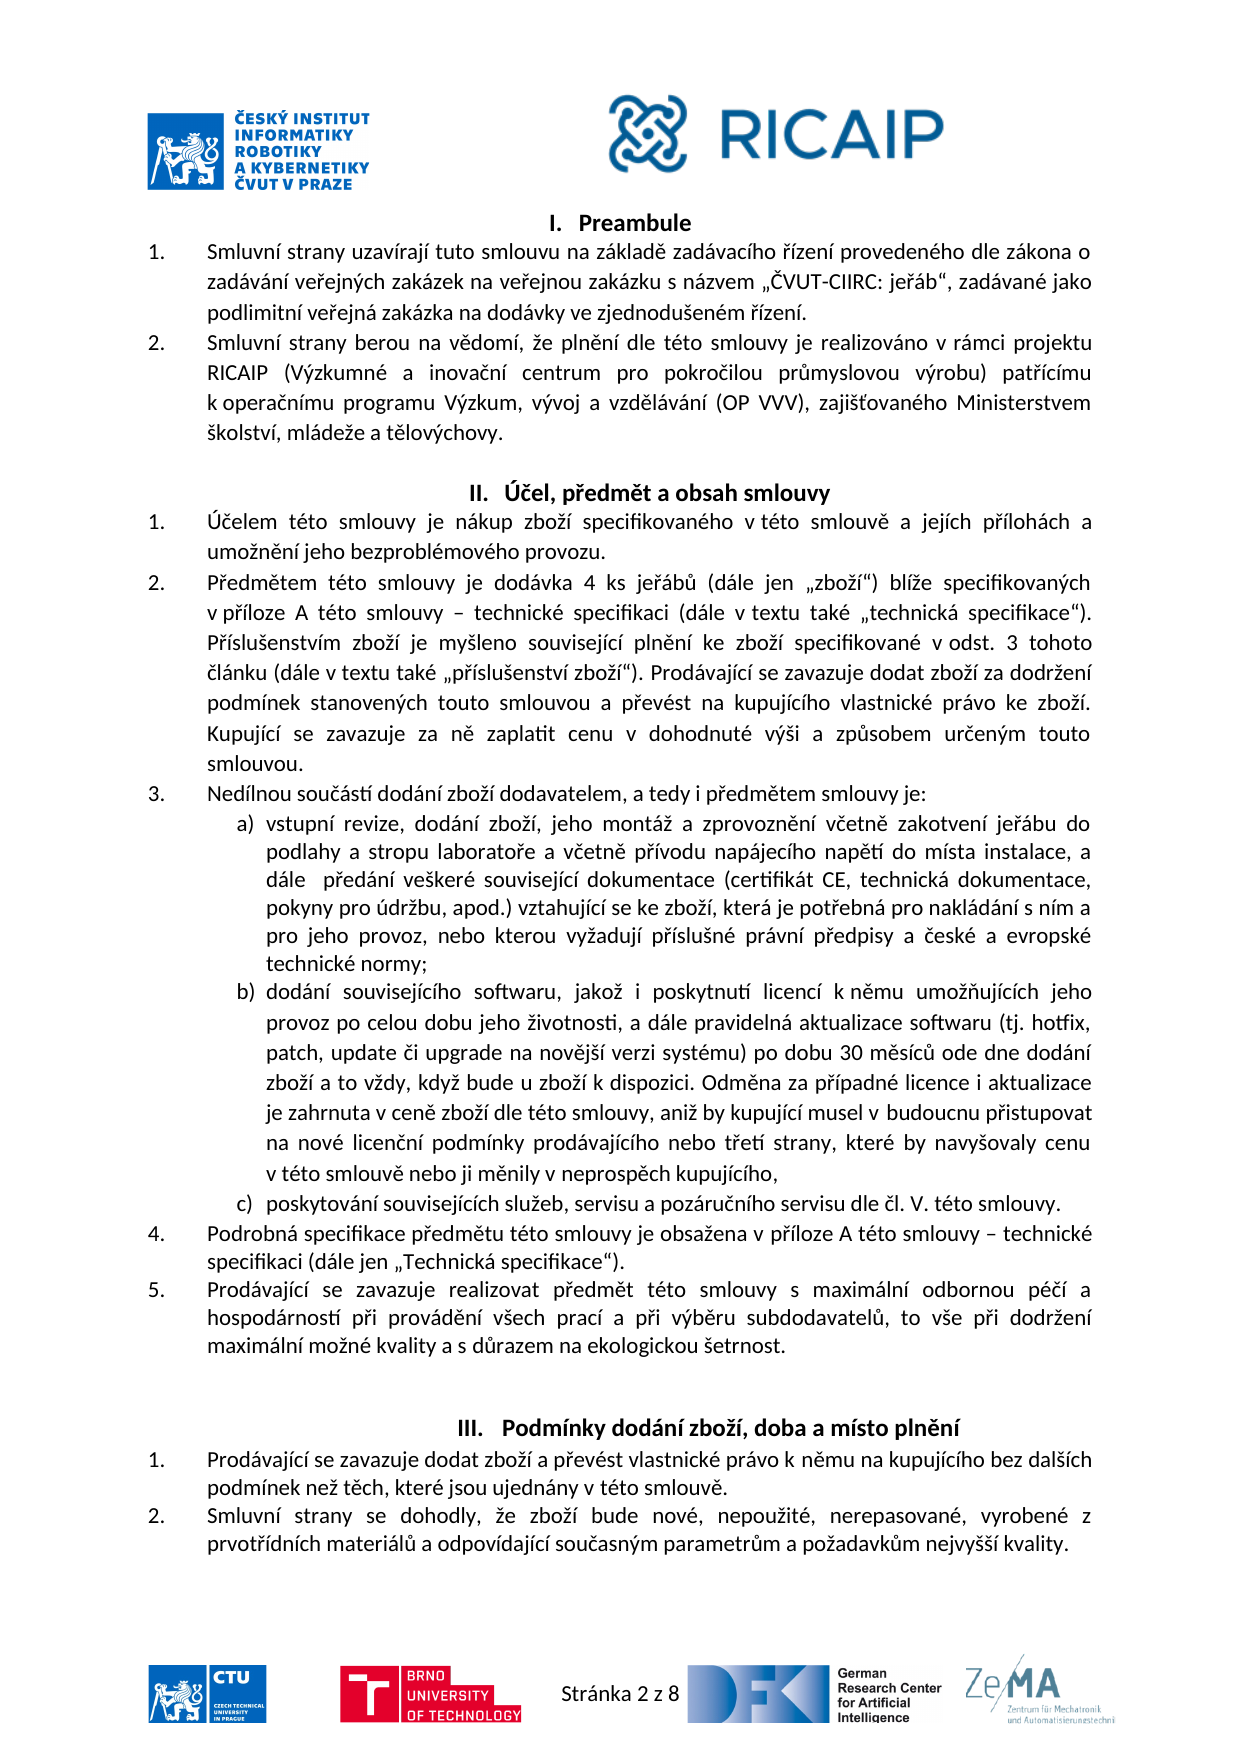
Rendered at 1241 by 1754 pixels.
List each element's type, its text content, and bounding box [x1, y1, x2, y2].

list dodání souvisejícího softwaru, jakož i poskytnutí licencí k němu umožňujících jeho provoz po celou dobu jeho životnosti, a dále pravidelná aktualizace softwaru (tj. hotfix, patch, update či upgrade na novější verzi systému) po dobu 30 měsíců ode dne dodání zboží a to vždy, když bude u zboží k dispozici. Odměna za případné licence i aktualizace je zahrnuta v ceně zboží dle této smlouvy, aniž by kupující musel v budoucnu přistupovat na nové licenční podmínky prodávajícího nebo třetí strany, které by navyšovaly cenu v této smlouvě nebo ji měnily v neprospěch kupujícího, [236, 977, 1093, 1187]
list Předmětem této smlouvy je dodávka 4 ks jeřábů (dále jen „zboží“) blíže specifikovaných v příloze A této smlouvy – technické specifikaci (dále v textu také „technická specifikace“). Příslušenstvím zboží je myšleno související plnění ke zboží specifikované v odst. 3 tohoto článku (dále v textu také „příslušenství zboží“). Prodávající se zavazuje dodat zboží za dodržení podmínek stanovených touto smlouvou a převést na kupujícího vlastnické právo ke zboží. Kupující se zavazuje za ně zaplatit cenu v dohodnuté výši a způsobem určeným touto smlouvou. [148, 568, 1093, 777]
list vstupní revize, dodání zboží, jeho montáž a zprovoznění včetně zakotvení jeřábu do podlahy a stropu laboratoře a včetně přívodu napájecího napětí do místa instalace, a dále předání veškeré související dokumentace (certifikát CE, technická dokumentace, pokyny pro údržbu, apod.) vztahující se ke zboží, která je potřebná pro nakládání s ním a pro jeho provoz, nebo kterou vyžadují příslušné právní předpisy a české a evropské technické normy; [236, 809, 1093, 977]
list Smluvní strany uzavírají tuto smlouvu na základě zadávacího řízení provedeného dle zákona o zadávání veřejných zakázek na veřejnou zakázku s názvem „ČVUT-CIIRC: jeřáb“, zadávané jako podlimitní veřejná zakázka na dodávky ve zjednodušeném řízení. [148, 237, 1093, 326]
list poskytování souvisejících služeb, servisu a pozáručního servisu dle čl. V. této smlouvy. [236, 1189, 1093, 1217]
list Prodávající se zavazuje realizovat předmět této smlouvy s maximální odbornou péčí a hospodárností při provádění všech prací a při výběru subdodavatelů, to vše při dodržení maximální možné kvality a s důrazem na ekologickou šetrnost. [148, 1275, 1093, 1359]
list Nedílnou součástí dodání zboží dodavatelem, a tedy i předmětem smlouvy je: [148, 779, 1093, 807]
picture [964, 1653, 1115, 1723]
list Smluvní strany se dohodly, že zboží bude nové, nepoužité, nerepasované, vyrobené z prvotřídních materiálů a odpovídající současným parametrům a požadavkům nejvyšší kvality. [148, 1501, 1093, 1557]
picture [339, 1665, 521, 1723]
list Účelem této smlouvy je nákup zboží specifikovaného v této smlouvě a jejích přílohách a umožnění jeho bezproblémového provozu. [148, 507, 1093, 566]
list Smluvní strany berou na vědomí, že plnění dle této smlouvy je realizováno v rámci projektu RICAIP (Výzkumné a inovační centrum pro pokročilou průmyslovou výrobu) patřícímu k operačnímu programu Výzkum, vývoj a vzdělávání (OP VVV), zajišťovaného Ministerstvem školství, mládeže a tělovýchovy. [148, 328, 1093, 447]
list Podmínky dodání zboží, doba a místo plnění [324, 1412, 1093, 1443]
picture [686, 1665, 943, 1723]
list Preambule [148, 207, 1093, 237]
list Účel, předmět a obsah smlouvy [207, 477, 1093, 507]
picture [147, 1665, 267, 1722]
picture [147, 110, 370, 190]
list Podrobná specifikace předmětu této smlouvy je obsažena v příloze A této smlouvy – technické specifikaci (dále jen „Technická specifikace“). [148, 1219, 1093, 1275]
list Prodávající se zavazuje dodat zboží a převést vlastnické právo k němu na kupujícího bez dalších podmínek než těch, které jsou ujednány v této smlouvě. [148, 1445, 1093, 1501]
